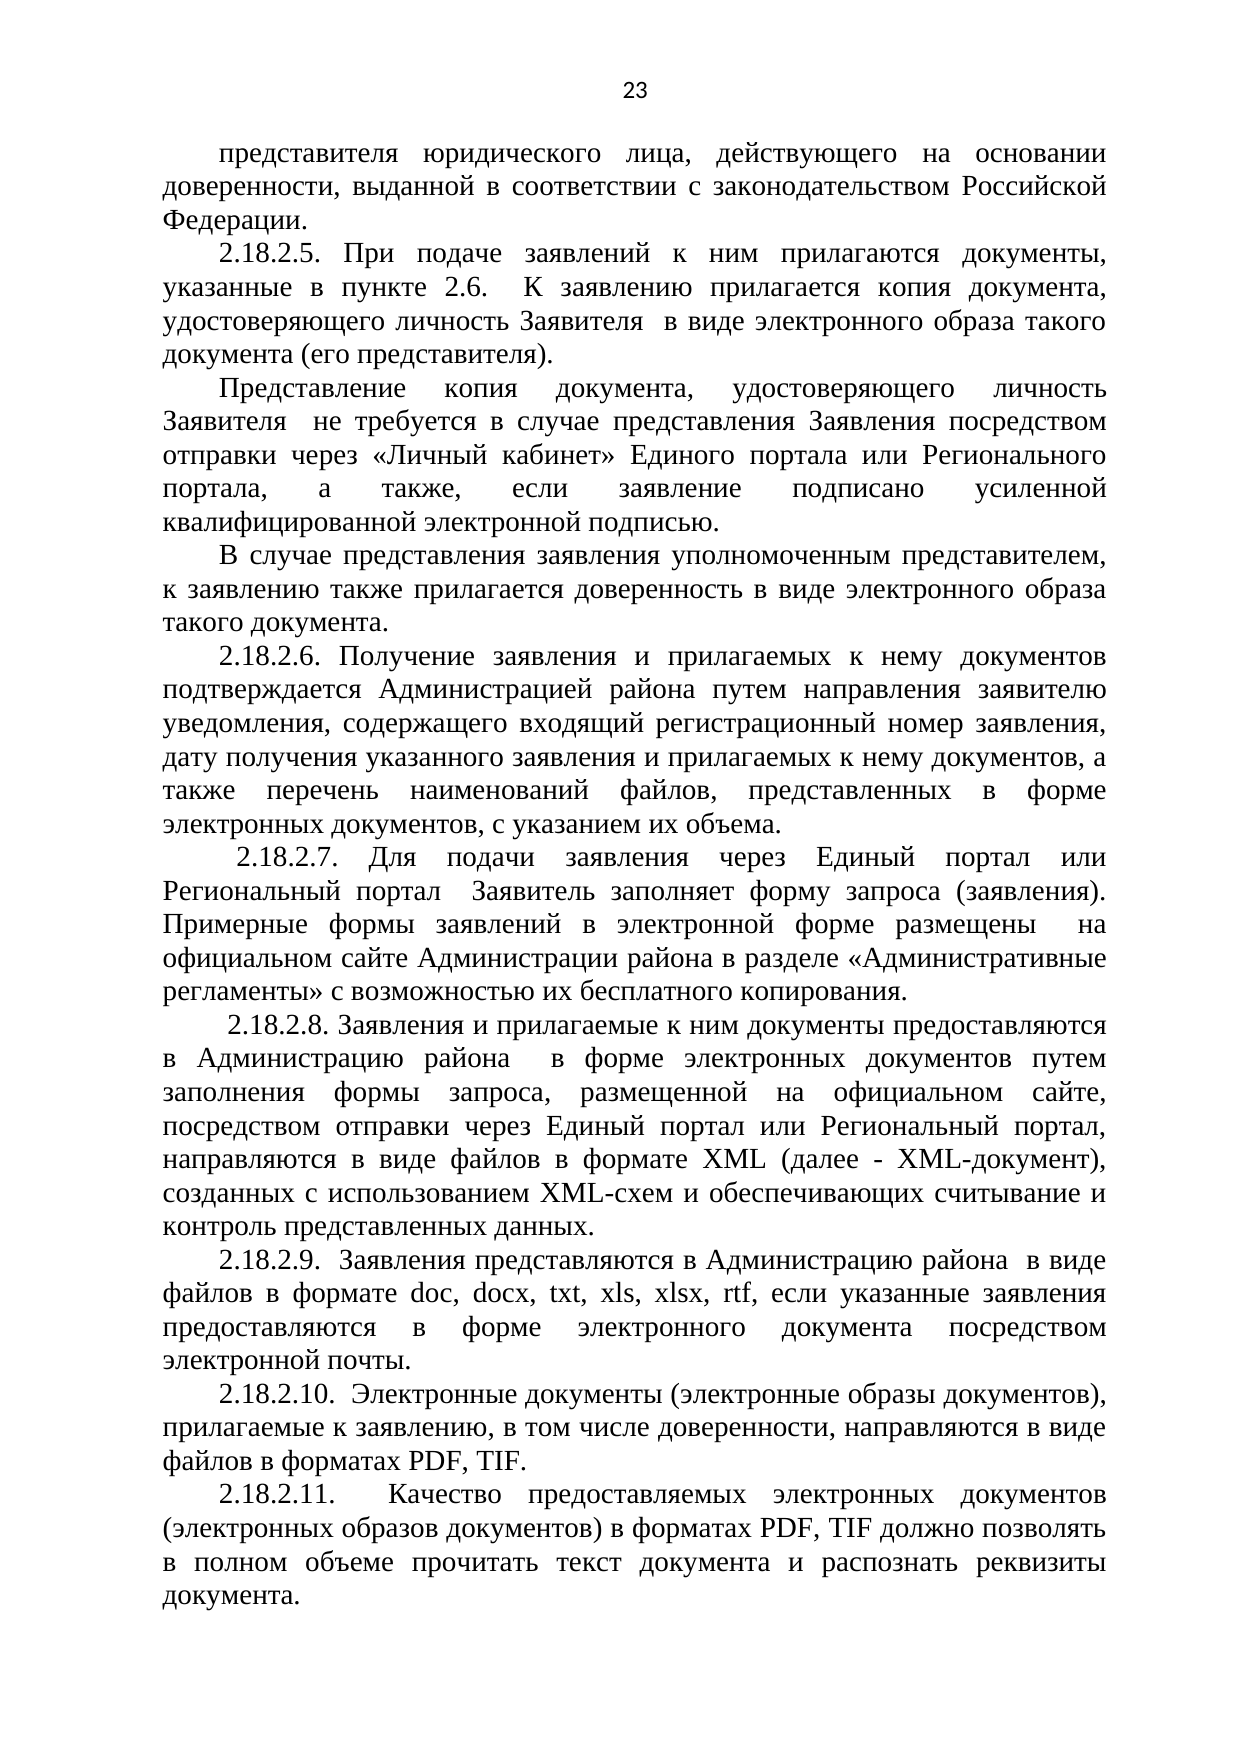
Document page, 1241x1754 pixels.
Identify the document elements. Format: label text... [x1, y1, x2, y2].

text 2.18.2.9. Заявления представляются в Администрацию района в виде файлов в формате doc, docx, txt, xls, xlsx, rtf, если указанные заявления предоставляются в форме электронного документа посредством электронной почты. [162, 1242, 1107, 1376]
text 2.18.2.6. Получение заявления и прилагаемых к нему документов подтверждается Администрацией района путем направления заявителю уведомления, содержащего входящий регистрационный номер заявления, дату получения указанного заявления и прилагаемых к нему документов, а также перечень наименований файлов, представленных в форме электронных документов, с указанием их объема. [162, 638, 1107, 839]
text 2.18.2.8. Заявления и прилагаемые к ним документы предоставляются в Администрацию района в форме электронных документов путем заполнения формы запроса, размещенной на официальном сайте, посредством отправки через Единый портал или Региональный портал, направляются в виде файлов в формате XML (далее - XML-документ), созданных с использованием XML-схем и обеспечивающих считывание и контроль представленных данных. [162, 1007, 1107, 1242]
text 2.18.2.5. При подаче заявлений к ним прилагаются документы, указанные в пункте 2.6. К заявлению прилагается копия документа, удостоверяющего личность Заявителя в виде электронного образа такого документа (его представителя). [162, 236, 1107, 370]
text 2.18.2.10. Электронные документы (электронные образы документов), прилагаемые к заявлению, в том числе доверенности, направляются в виде файлов в форматах PDF, TIF. [162, 1376, 1107, 1477]
text 2.18.2.7. Для подачи заявления через Единый портал или Региональный портал Заявитель заполняет форму запроса (заявления). Примерные формы заявлений в электронной форме размещены на официальном сайте Администрации района в разделе «Административные регламенты» с возможностью их бесплатного копирования. [162, 839, 1107, 1007]
text 2.18.2.11. Качество предоставляемых электронных документов (электронных образов документов) в форматах PDF, TIF должно позволять в полном объеме прочитать текст документа и распознать реквизиты документа. [162, 1477, 1107, 1611]
text В случае представления заявления уполномоченным представителем, к заявлению также прилагается доверенность в виде электронного образа такого документа. [162, 537, 1107, 638]
text Представление копия документа, удостоверяющего личность Заявителя не требуется в случае представления Заявления посредством отправки через «Личный кабинет» Единого портала или Регионального портала, а также, если заявление подписано усиленной квалифицированной электронной подписью. [162, 370, 1107, 537]
text представителя юридического лица, действующего на основании доверенности, выданной в соответствии с законодательством Российской Федерации. [162, 135, 1107, 236]
